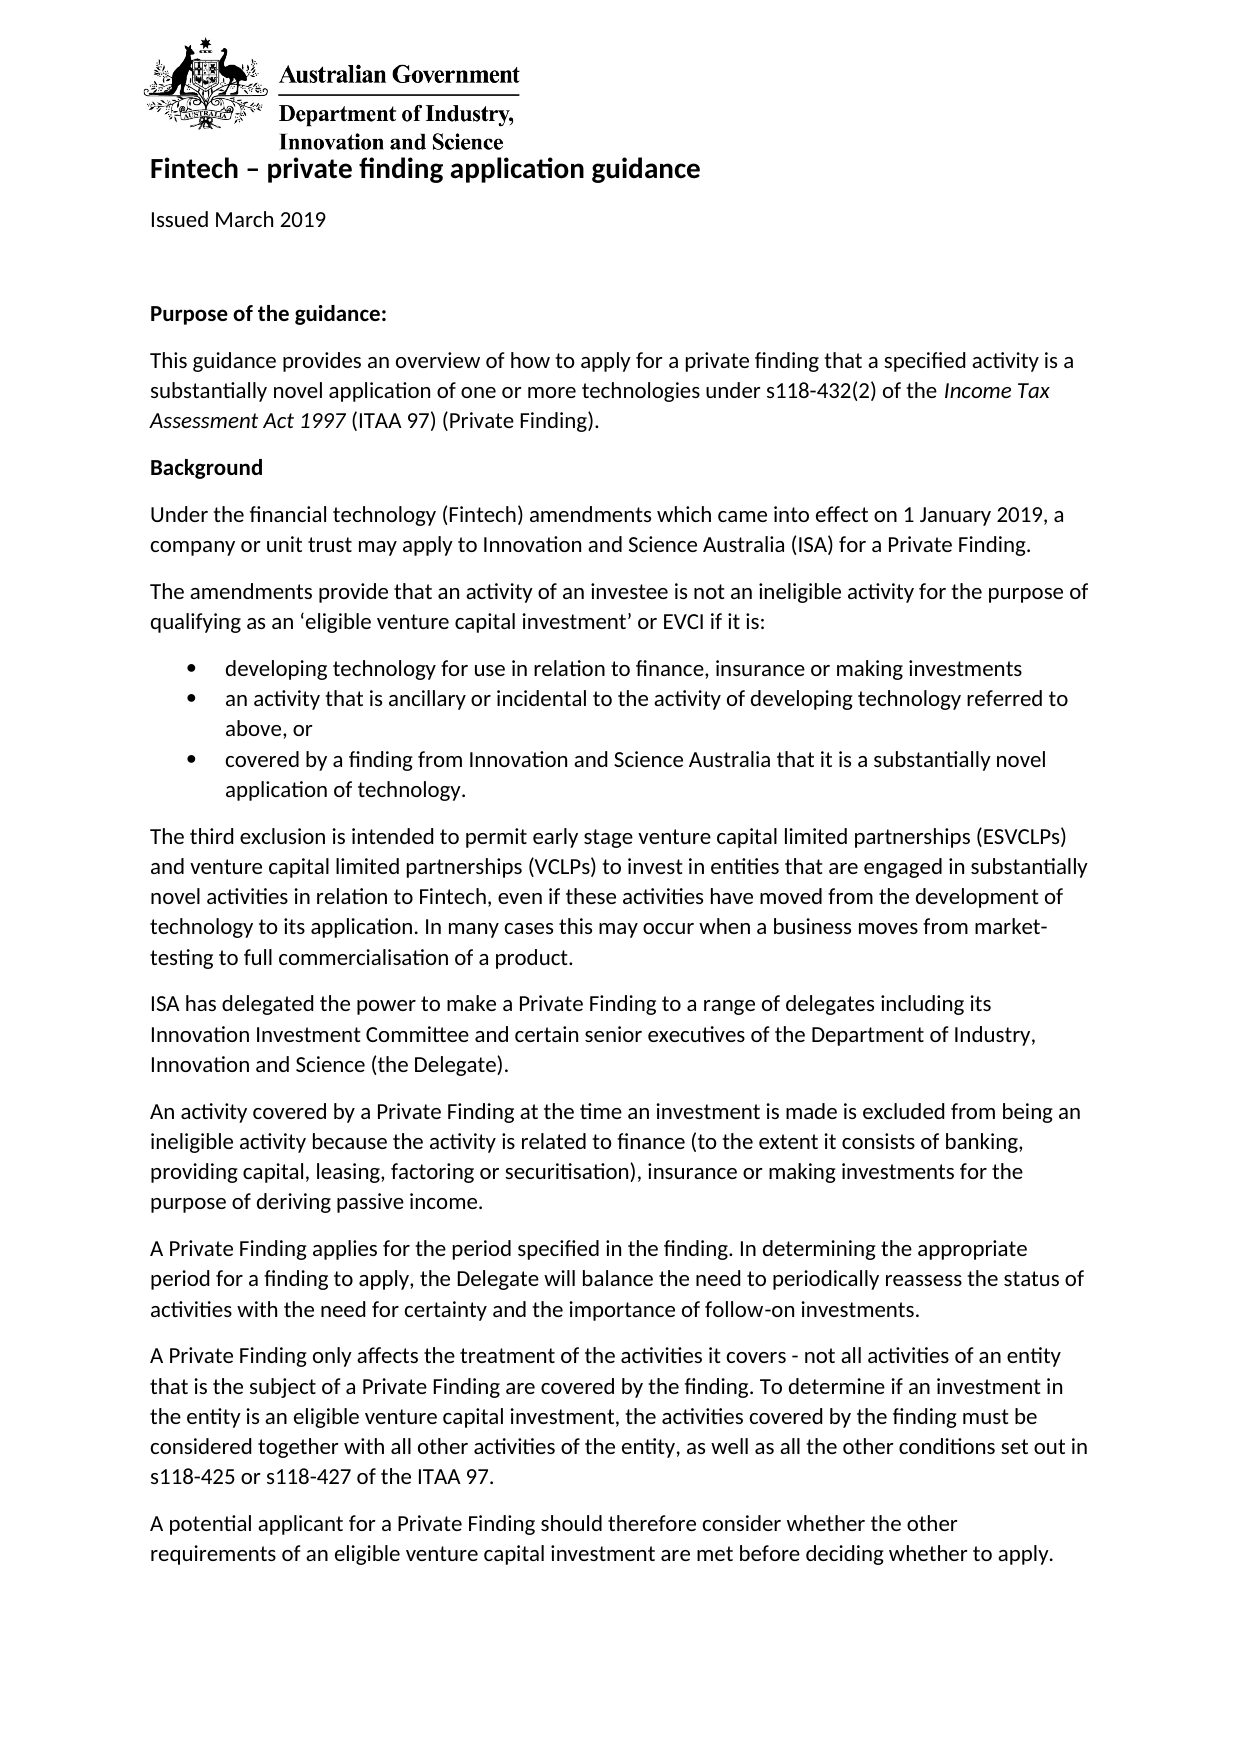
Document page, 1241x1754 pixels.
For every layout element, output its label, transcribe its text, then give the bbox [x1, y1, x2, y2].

text ISA has delegated the power to make a Private Finding to a range of delegates including its Innovation Investment Committee and certain senior executives of the Department of Industry, Innovation and Science (the Delegate). [150, 989, 1090, 1078]
text An activity covered by a Private Finding at the time an investment is made is excluded from being an ineligible activity because the activity is related to finance (to the extent it consists of banking, providing capital, leasing, factoring or securitisation), insurance or making investments for the purpose of deriving passive income. [150, 1097, 1090, 1215]
list covered by a finding from Innovation and Science Australia that it is a substantially novel application of technology. [187, 745, 1090, 803]
list developing technology for use in relation to finance, insurance or making investments [187, 654, 1090, 682]
text A Private Finding only affects the treatment of the activities it covers - not all activities of an entity that is the subject of a Private Finding are covered by the finding. To determine if an investment in the entity is an eligible venture capital investment, the activities covered by the finding must be considered together with all other activities of the entity, as well as all the other conditions set out in s118-425 or s118-427 of the ITAA 97. [150, 1342, 1090, 1490]
text Issued March 2019 [150, 205, 1090, 233]
subtitle Background [150, 453, 1090, 481]
text Purpose of the guidance: [150, 299, 1090, 327]
text A potential applicant for a Private Finding should therefore consider whether the other requirements of an eligible venture capital investment are met before deciding whether to apply. [150, 1509, 1090, 1567]
text The amendments provide that an activity of an investee is not an ineligible activity for the purpose of qualifying as an ‘eligible venture capital investment’ or EVCI if it is: [150, 577, 1090, 635]
text This guidance provides an overview of how to apply for a private finding that a specified activity is a substantially novel application of one or more technologies under s118-432(2) of the Income Tax Assessment Act 1997 (ITAA 97) (Private Finding). [150, 346, 1090, 434]
list an activity that is ancillary or incidental to the activity of developing technology referred to above, or [187, 684, 1090, 742]
subtitle Fintech – private finding application guidance [150, 150, 1090, 186]
text Under the financial technology (Fintech) amendments which came into effect on 1 January 2019, a company or unit trust may apply to Innovation and Science Australia (ISA) for a Private Finding. [150, 500, 1090, 558]
picture [143, 37, 520, 150]
text The third exclusion is intended to permit early stage venture capital limited partnerships (ESVCLPs) and venture capital limited partnerships (VCLPs) to invest in entities that are engaged in substantially novel activities in relation to Fintech, even if these activities have moved from the development of technology to its application. In many cases this may occur when a business moves from market-testing to full commercialisation of a product. [150, 822, 1090, 971]
text A Private Finding applies for the period specified in the finding. In determining the appropriate period for a finding to apply, the Delegate will balance the need to periodically reassess the status of activities with the need for certainty and the importance of follow-on investments. [150, 1234, 1090, 1323]
